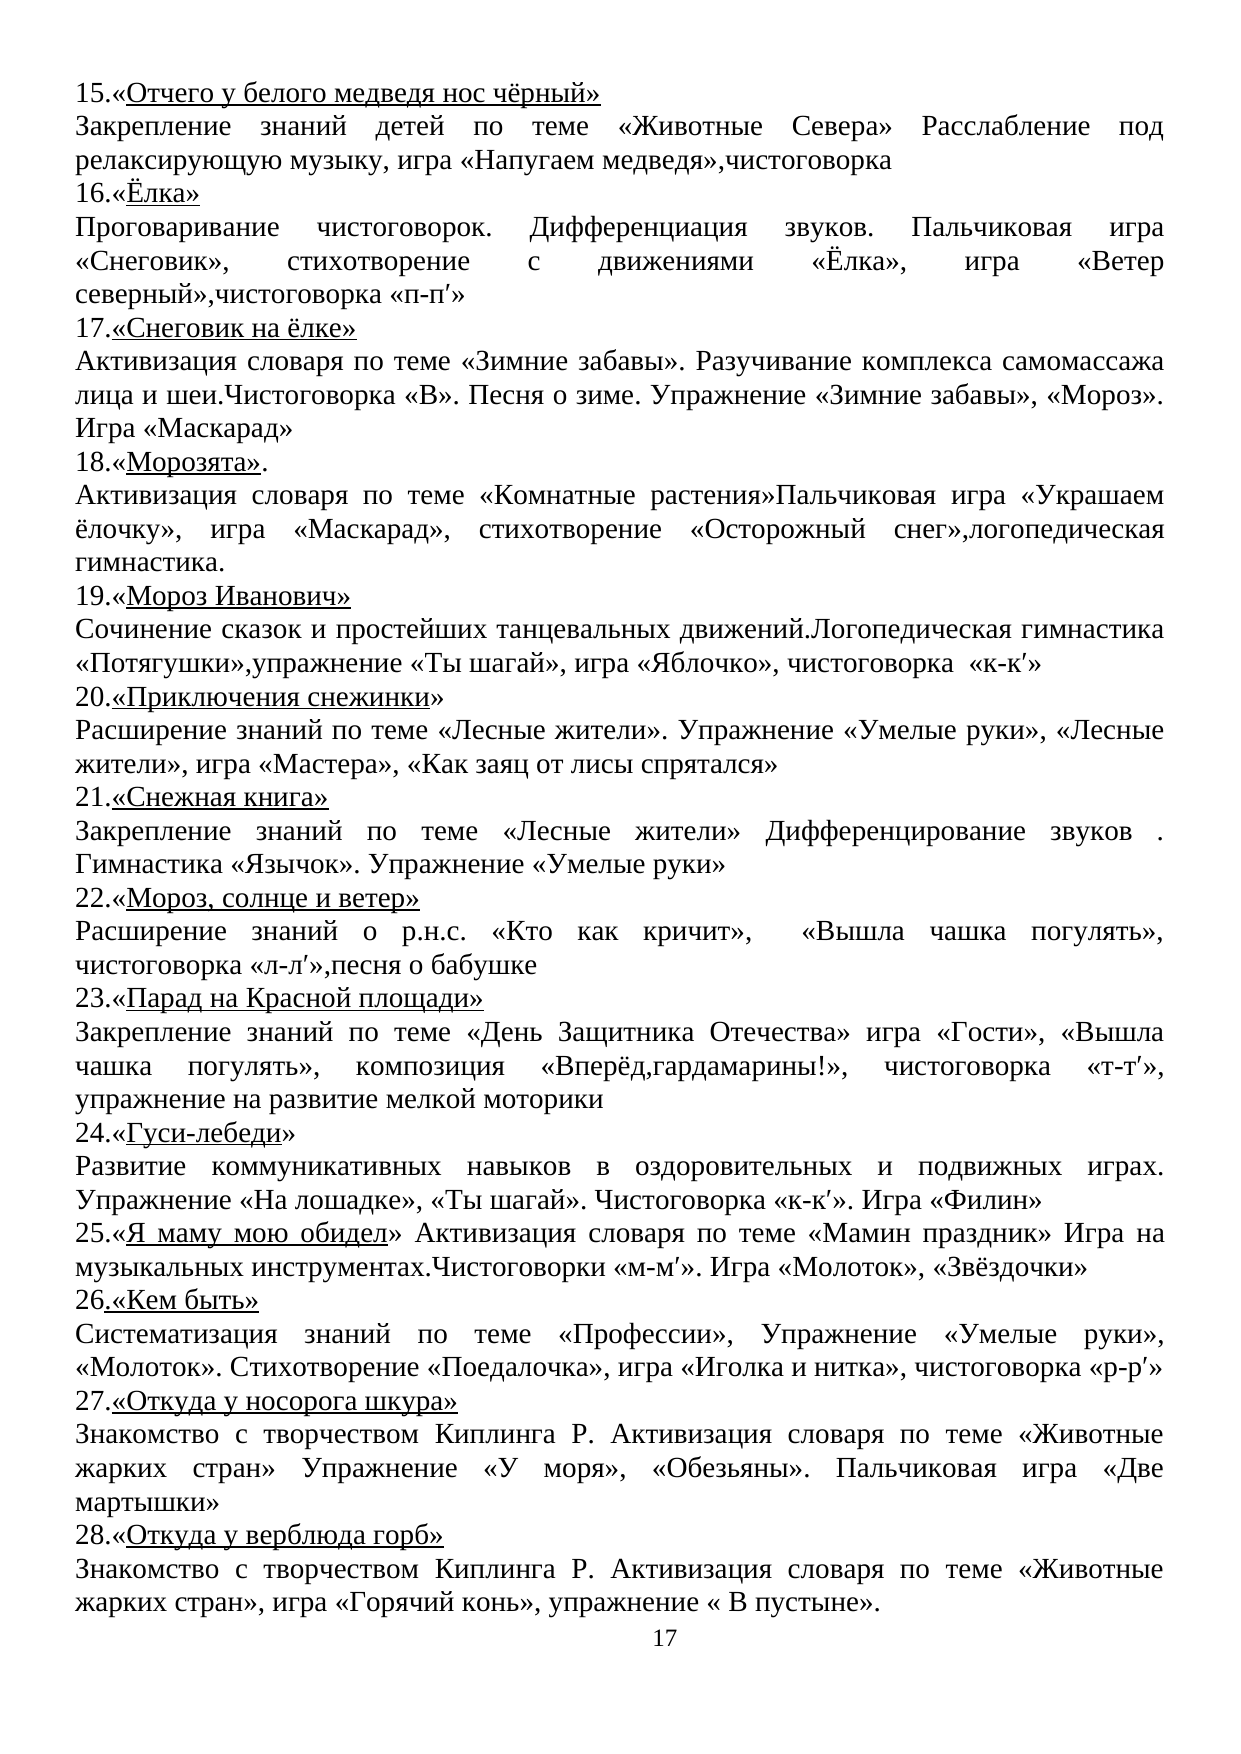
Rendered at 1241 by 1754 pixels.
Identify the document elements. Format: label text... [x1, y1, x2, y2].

text 28.«Откуда у верблюда горб» [75, 1517, 1165, 1551]
text 15.«Отчего у белого медведя нос чёрный» [75, 75, 1165, 108]
text Систематизация знаний по теме «Профессии», Упражнение «Умелые руки», «Молоток». Стихотворение «Поедалочка», игра «Иголка и нитка», чистоговорка «р-р′» [75, 1316, 1165, 1383]
text 20.«Приключения снежинки» [75, 679, 1165, 712]
text 21.«Снежная книга» [75, 779, 1165, 813]
text 18.«Морозята». [75, 444, 1165, 477]
text 24.«Гуси-лебеди» [75, 1115, 1165, 1148]
text Активизация словаря по теме «Комнатные растения»Пальчиковая игра «Украшаем ёлочку», игра «Маскарад», стихотворение «Осторожный снег»,логопедическая гимнастика. [75, 477, 1165, 578]
text Активизация словаря по теме «Зимние забавы». Разучивание комплекса самомассажа лица и шеи.Чистоговорка «В». Песня о зиме. Упражнение «Зимние забавы», «Мороз». Игра «Маскарад» [75, 343, 1165, 444]
text 26.«Кем быть» [75, 1282, 1165, 1316]
text Проговаривание чистоговорок. Дифференциация звуков. Пальчиковая игра «Снеговик», стихотворение с движениями «Ёлка», игра «Ветер северный»,чистоговорка «п-п′» [75, 209, 1165, 310]
text Закрепление знаний по теме «День Защитника Отечества» игра «Гости», «Вышла чашка погулять», композиция «Вперёд,гардамарины!», чистоговорка «т-т′», упражнение на развитие мелкой моторики [75, 1014, 1165, 1115]
text Закрепление знаний детей по теме «Животные Севера» Расслабление под релаксирующую музыку, игра «Напугаем медведя»,чистоговорка [75, 108, 1165, 176]
text Сочинение сказок и простейших танцевальных движений.Логопедическая гимнастика «Потягушки»,упражнение «Ты шагай», игра «Яблочко», чистоговорка «к-к′» [75, 612, 1165, 679]
text Развитие коммуникативных навыков в оздоровительных и подвижных играх. Упражнение «На лошадке», «Ты шагай». Чистоговорка «к-к′». Игра «Филин» [75, 1148, 1165, 1215]
text 16.«Ёлка» [75, 176, 1165, 209]
text 22.«Мороз, солнце и ветер» [75, 880, 1165, 913]
text Закрепление знаний по теме «Лесные жители» Дифференцирование звуков . Гимнастика «Язычок». Упражнение «Умелые руки» [75, 813, 1165, 880]
text Знакомство с творчеством Киплинга Р. Активизация словаря по теме «Животные жарких стран», игра «Горячий конь», упражнение « В пустыне». [75, 1551, 1165, 1618]
text 17.«Снеговик на ёлке» [75, 310, 1165, 343]
text 25.«Я маму мою обидел» Активизация словаря по теме «Мамин праздник» Игра на музыкальных инструментах.Чистоговорки «м-м′». Игра «Молоток», «Звёздочки» [75, 1215, 1165, 1282]
text Расширение знаний о р.н.с. «Кто как кричит», «Вышла чашка погулять», чистоговорка «л-л′»,песня о бабушке [75, 913, 1165, 981]
text 23.«Парад на Красной площади» [75, 981, 1165, 1014]
text Расширение знаний по теме «Лесные жители». Упражнение «Умелые руки», «Лесные жители», игра «Мастера», «Как заяц от лисы спрятался» [75, 712, 1165, 779]
text Знакомство с творчеством Киплинга Р. Активизация словаря по теме «Животные жарких стран» Упражнение «У моря», «Обезьяны». Пальчиковая игра «Две мартышки» [75, 1417, 1165, 1517]
text 27.«Откуда у носорога шкура» [75, 1383, 1165, 1417]
text 19.«Мороз Иванович» [75, 578, 1165, 612]
